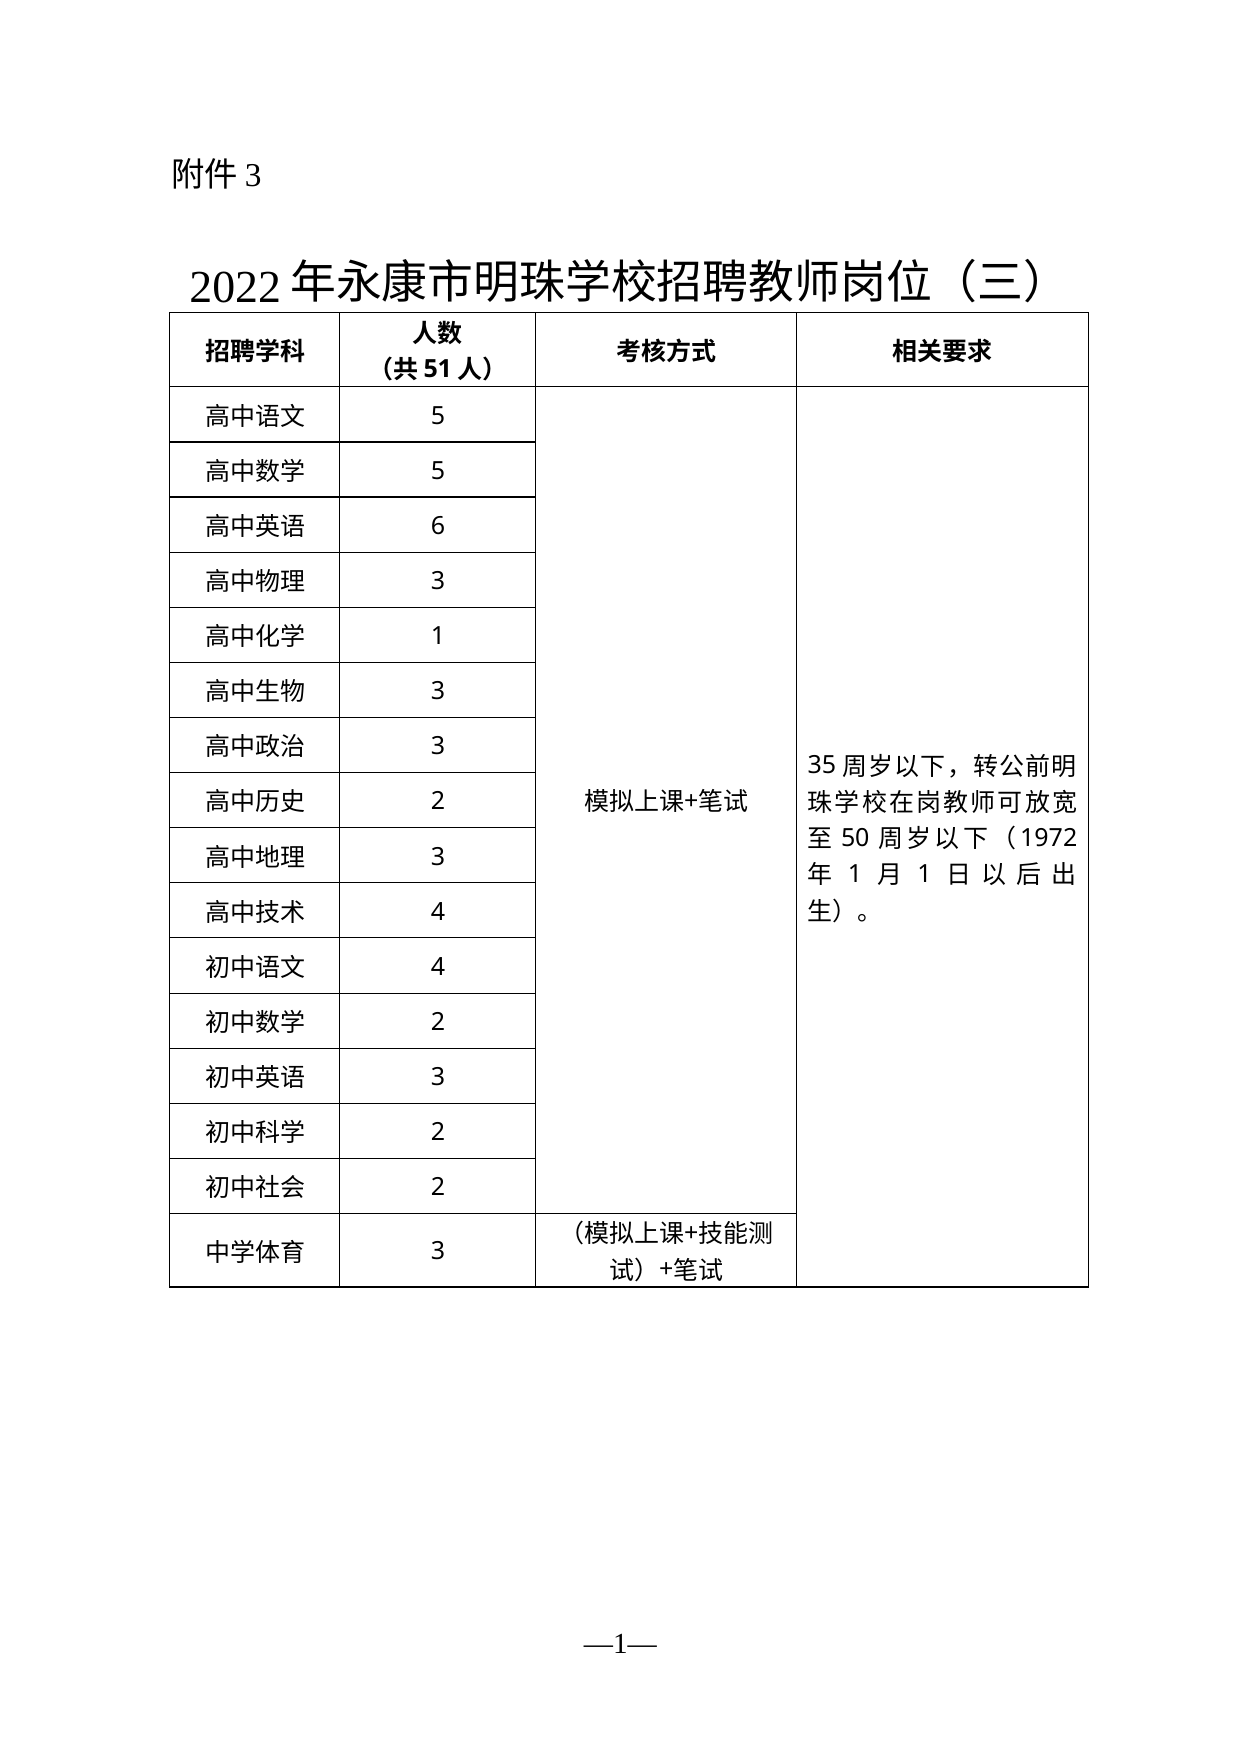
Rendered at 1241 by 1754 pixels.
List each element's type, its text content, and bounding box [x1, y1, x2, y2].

table_cell 高中地理 [170, 828, 339, 882]
table_cell 3 [340, 1049, 535, 1103]
table_cell 模拟上课+笔试 [536, 387, 796, 1213]
table_cell 6 [340, 498, 535, 552]
table_cell 4 [340, 883, 535, 937]
table_cell 5 [340, 387, 535, 441]
table_cell 考核方式 [536, 313, 796, 386]
table_cell 3 [340, 718, 535, 772]
table_cell 3 [340, 553, 535, 607]
table_cell 1 [340, 608, 535, 662]
table_cell 2 [340, 773, 535, 827]
table_cell 初中英语 [170, 1049, 339, 1103]
table_cell 初中社会 [170, 1159, 339, 1213]
table_cell 高中英语 [170, 498, 339, 552]
table_cell 初中数学 [170, 994, 339, 1047]
table_cell 35周岁以下，转公前明珠学校在岗教师可放宽至50周岁以下（1972年1月1日以后出生）。 [797, 387, 1088, 1286]
text 附件3 [171, 148, 1069, 196]
table_cell 招聘学科 [170, 313, 339, 386]
table_header 2022年永康市明珠学校招聘教师岗位（三） [170, 209, 1088, 312]
table_cell （模拟上课+技能测试）+笔试 [536, 1214, 796, 1286]
table_cell 中学体育 [170, 1214, 339, 1286]
table_cell 初中语文 [170, 938, 339, 992]
table_cell 高中物理 [170, 553, 339, 607]
table_cell 3 [340, 828, 535, 882]
table_cell 5 [340, 443, 535, 496]
table_cell 高中政治 [170, 718, 339, 772]
table_cell 高中语文 [170, 387, 339, 441]
table_cell 高中数学 [170, 443, 339, 496]
table_cell 2 [340, 994, 535, 1047]
table_cell 相关要求 [797, 313, 1088, 386]
table_cell 高中技术 [170, 883, 339, 937]
table_cell 高中化学 [170, 608, 339, 662]
table_cell 3 [340, 1214, 535, 1286]
table_cell 初中科学 [170, 1104, 339, 1158]
table_cell 2 [340, 1159, 535, 1213]
table_cell 2 [340, 1104, 535, 1158]
table_cell 高中历史 [170, 773, 339, 827]
table_cell 高中生物 [170, 663, 339, 717]
table_cell 3 [340, 663, 535, 717]
table_cell 4 [340, 938, 535, 992]
table_cell 人数 （共51人） [340, 313, 535, 386]
